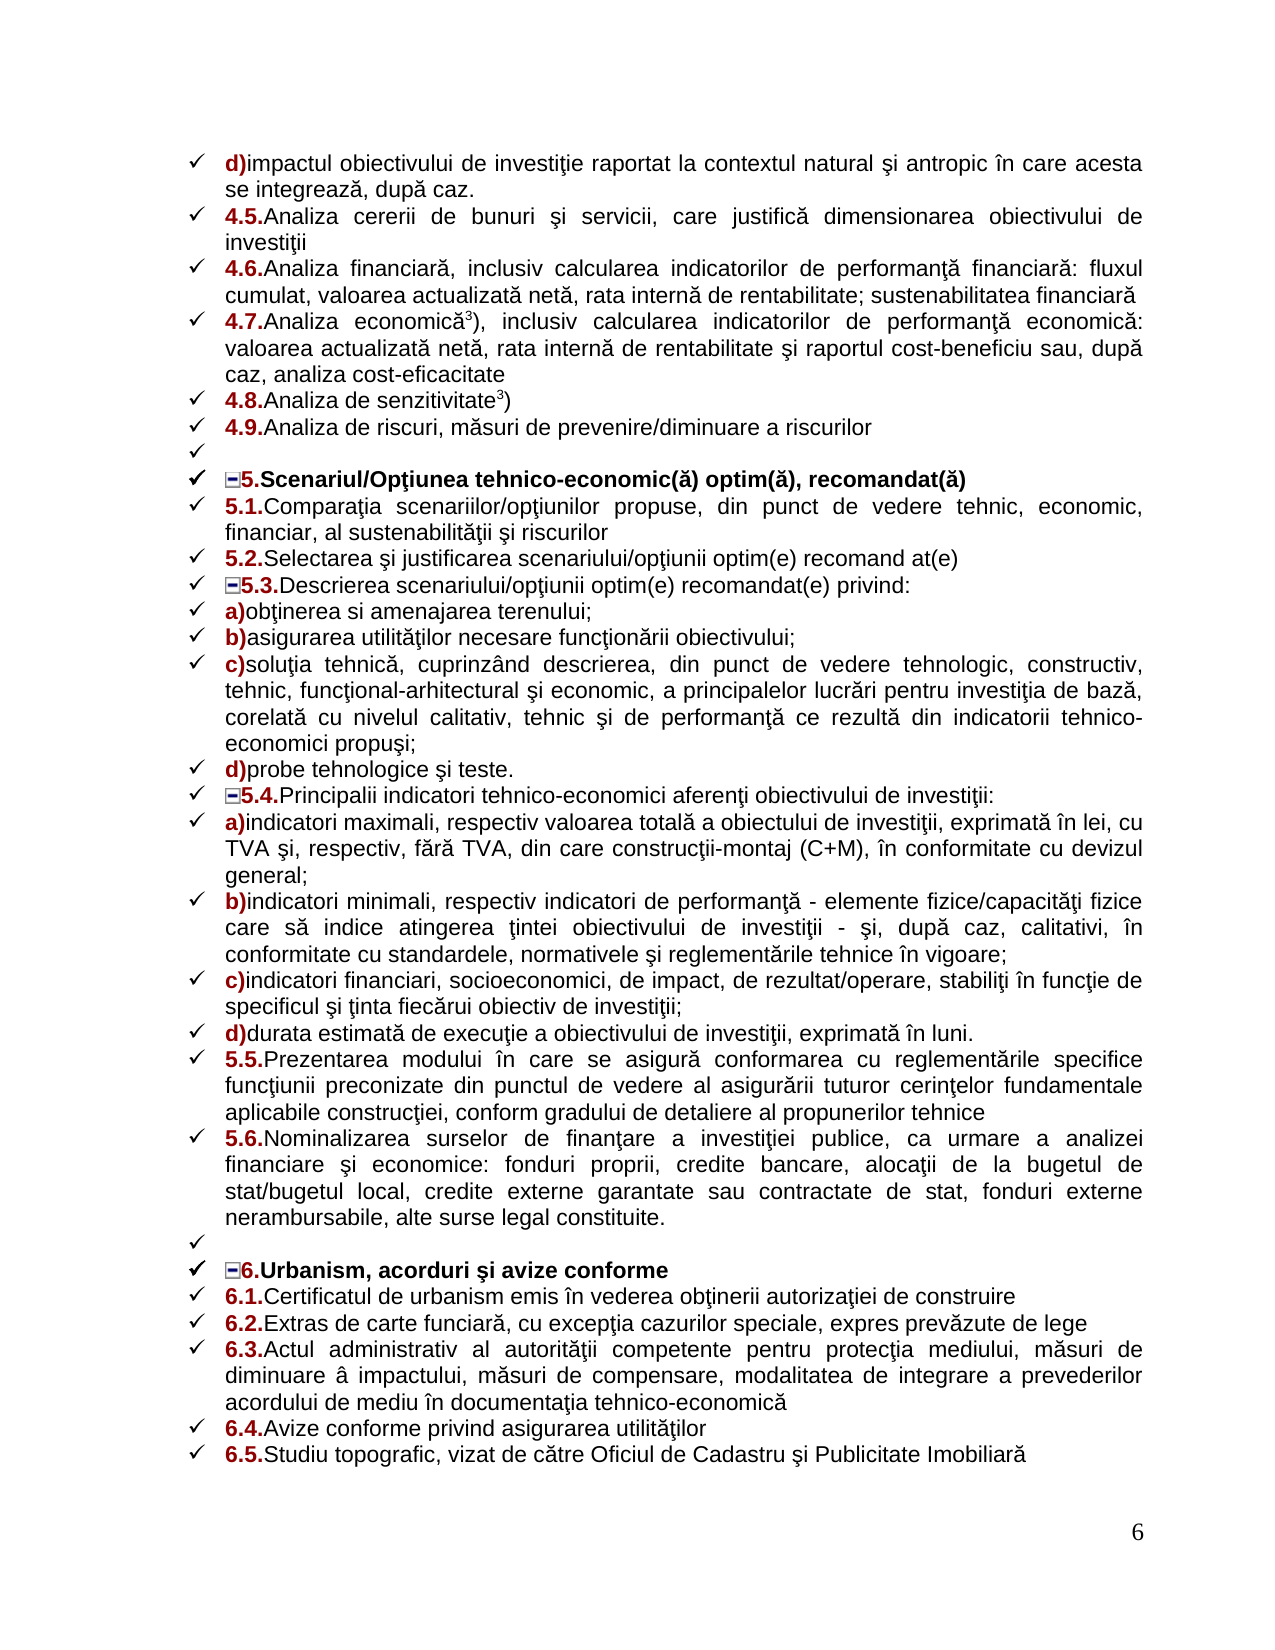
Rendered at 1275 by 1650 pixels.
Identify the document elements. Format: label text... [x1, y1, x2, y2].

text b)indicatori minimali, respectiv indicatori de performanţă - elemente fizice/capacităţi fizice care să indice atingerea ţintei obiectivului de investiţii - şi, după caz, calitativi, în conformitate cu standardele, normativele şi reglementările tehnice în vigoare; [187, 888, 1144, 967]
picture [225, 577, 241, 594]
text b)asigurarea utilităţilor necesare funcţionării obiectivului; [187, 624, 1144, 651]
text 4.7.Analiza economică3), inclusiv calcularea indicatorilor de performanţă economică: valoarea actualizată netă, rata internă de rentabilitate şi raportul cost-beneficiu sau, după caz, analiza cost-eficacitate [187, 308, 1144, 387]
text 4.9.Analiza de riscuri, măsuri de prevenire/diminuare a riscurilor [187, 413, 1144, 440]
text a)obţinerea si amenajarea terenului; [187, 598, 1144, 624]
text 6.1.Certificatul de urbanism emis în vederea obţinerii autorizaţiei de construire [187, 1283, 1144, 1309]
text c)soluţia tehnică, cuprinzând descrierea, din punct de vedere tehnologic, constructiv, tehnic, funcţional-arhitectural şi economic, a principalelor lucrări pentru investiţia de bază, corelată cu nivelul calitativ, tehnic şi de performanţă ce rezultă din indicatorii tehnico-economici propuşi; [187, 651, 1144, 756]
text 5.3.Descrierea scenariului/opţiunii optim(e) recomandat(e) privind: [187, 572, 1144, 598]
text 5.Scenariul/Opţiunea tehnico-economic(ă) optim(ă), recomandat(ă) [187, 466, 1144, 493]
picture [225, 1262, 241, 1279]
text 5.4.Principalii indicatori tehnico-economici aferenţi obiectivului de investiţii: [187, 782, 1144, 809]
text 4.5.Analiza cererii de bunuri şi servicii, care justifică dimensionarea obiectivului de investiţii [187, 203, 1144, 255]
text a)indicatori maximali, respectiv valoarea totală a obiectului de investiţii, exprimată în lei, cu TVA şi, respectiv, fără TVA, din care construcţii-montaj (C+M), în conformitate cu devizul general; [187, 809, 1144, 888]
text c)indicatori financiari, socioeconomici, de impact, de rezultat/operare, stabiliţi în funcţie de specificul şi ţinta fiecărui obiectiv de investiţii; [187, 967, 1144, 1020]
text 6.5.Studiu topografic, vizat de către Oficiul de Cadastru şi Publicitate Imobiliară [187, 1441, 1144, 1468]
text d)durata estimată de execuţie a obiectivului de investiţii, exprimată în luni. [187, 1020, 1144, 1046]
text 6.Urbanism, acorduri şi avize conforme [187, 1257, 1144, 1283]
picture [225, 788, 241, 804]
text 4.6.Analiza financiară, inclusiv calcularea indicatorilor de performanţă financiară: fluxul cumulat, valoarea actualizată netă, rata internă de rentabilitate; sustenabilitatea financiară [187, 255, 1144, 308]
text 6.2.Extras de carte funciară, cu excepţia cazurilor speciale, expres prevăzute de lege [187, 1309, 1144, 1336]
text 5.1.Comparaţia scenariilor/opţiunilor propuse, din punct de vedere tehnic, economic, financiar, al sustenabilităţii şi riscurilor [187, 493, 1144, 545]
text 5.6.Nominalizarea surselor de finanţare a investiţiei publice, ca urmare a analizei financiare şi economice: fonduri proprii, credite bancare, alocaţii de la bugetul de stat/bugetul local, credite externe garantate sau contractate de stat, fonduri externe nerambursabile, alte surse legal constituite. [187, 1125, 1144, 1231]
text 4.8.Analiza de senzitivitate3) [187, 387, 1144, 413]
text 6.3.Actul administrativ al autorităţii competente pentru protecţia mediului, măsuri de diminuare â impactului, măsuri de compensare, modalitatea de integrare a prevederilor acordului de mediu în documentaţia tehnico-economică [187, 1336, 1144, 1415]
text d)impactul obiectivului de investiţie raportat la contextul natural şi antropic în care acesta se integrează, după caz. [187, 150, 1144, 203]
text 6.4.Avize conforme privind asigurarea utilităţilor [187, 1415, 1144, 1441]
text 5.5.Prezentarea modului în care se asigură conformarea cu reglementările specifice funcţiunii preconizate din punctul de vedere al asigurării tuturor cerinţelor fundamentale aplicabile construcţiei, conform gradului de detaliere al propunerilor tehnice [187, 1046, 1144, 1125]
picture [225, 472, 241, 488]
text d)probe tehnologice şi teste. [187, 756, 1144, 782]
text 5.2.Selectarea şi justificarea scenariului/opţiunii optim(e) recomand at(e) [187, 545, 1144, 572]
